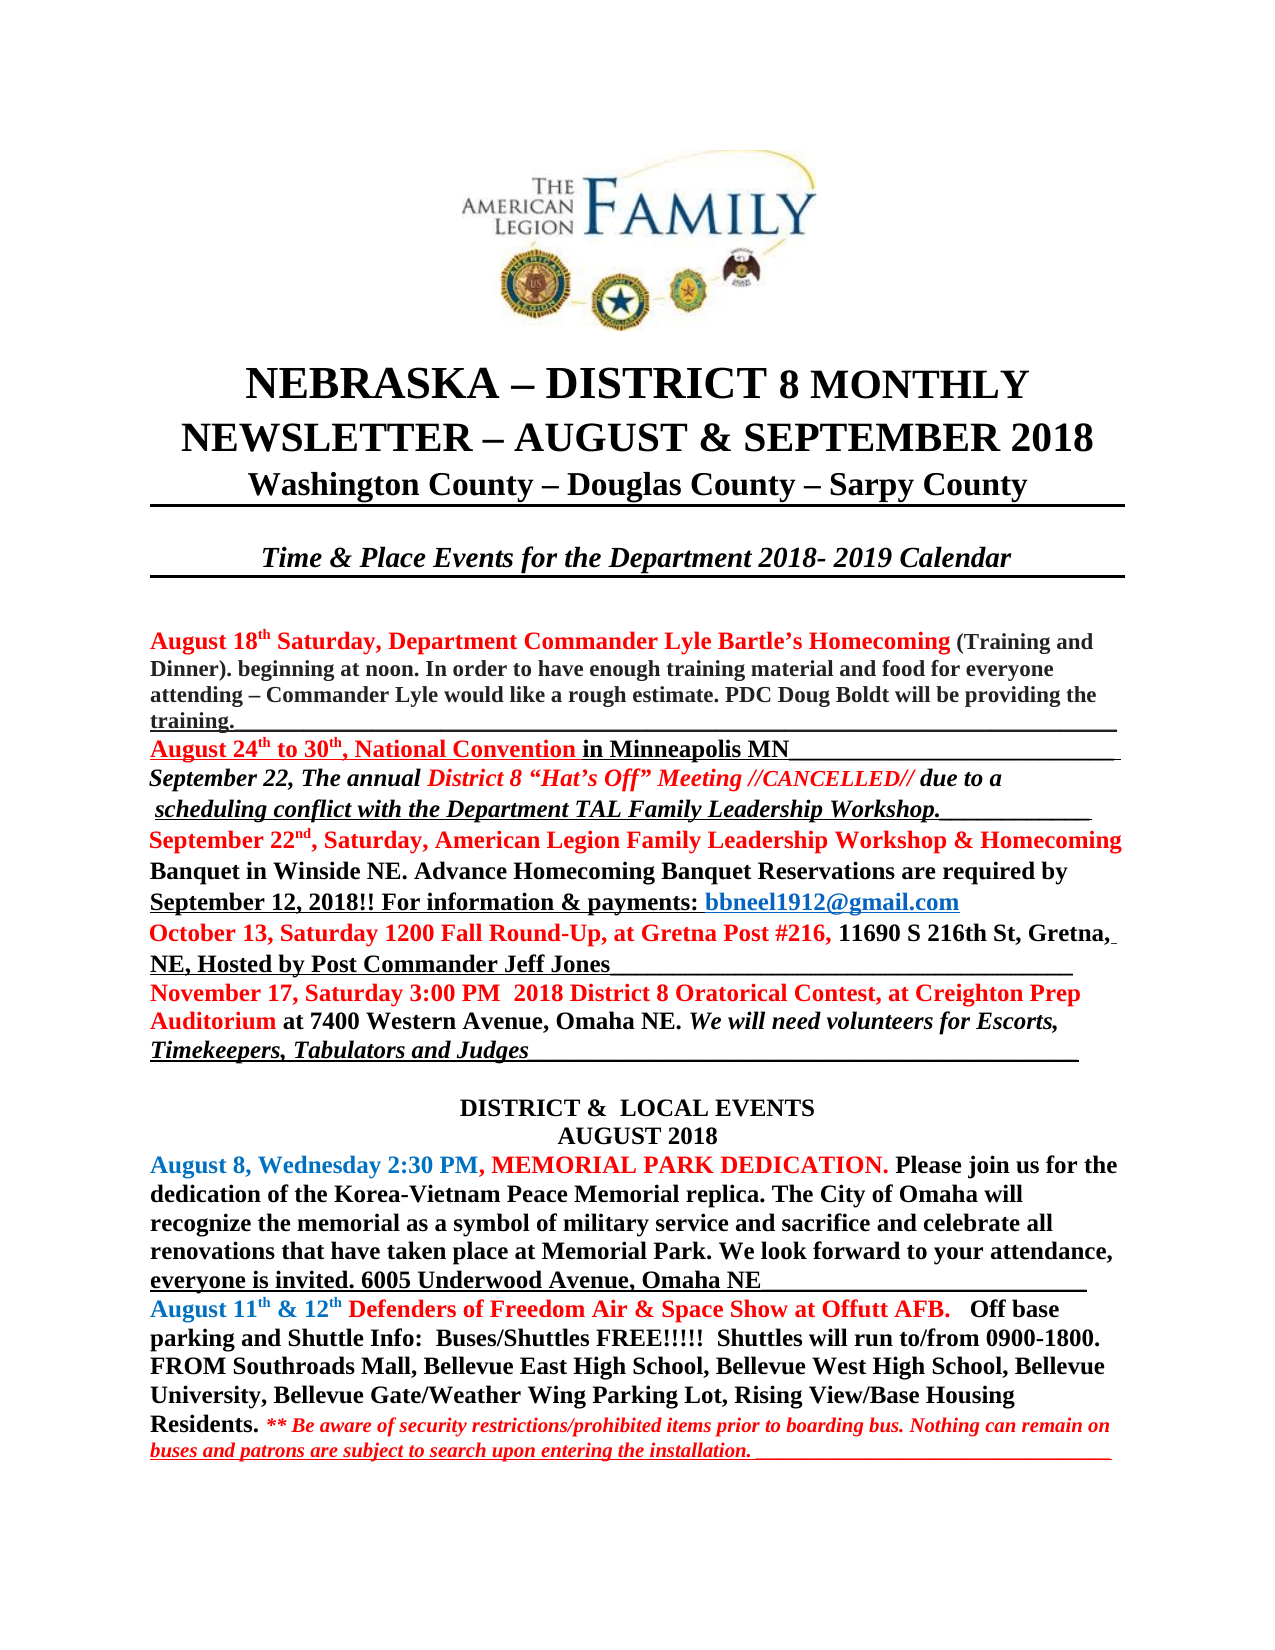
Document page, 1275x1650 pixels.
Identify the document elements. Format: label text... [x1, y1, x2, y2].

text AUGUST 2018 [150, 1121, 1125, 1150]
text DISTRICT & LOCAL EVENTS [150, 1093, 1125, 1121]
text September 22, The annual District 8 “Hat’s Off” Meeting //CANCELLED// due to a [148, 763, 1125, 791]
text Washington County – Douglas County – Sarpy County [150, 464, 1125, 502]
text September 22nd, Saturday, American Legion Family Leadership Workshop & Homecoming Banquet in Winside NE. Advance Homecoming Banquet Reservations are required by September 12, 2018!! For information & payments: bbneel1912@gmail.com [148, 825, 1125, 916]
picture [461, 150, 817, 331]
text scheduling conflict with the Department TAL Family Leadership Workshop.____________ [148, 794, 1125, 822]
text NEBRASKA – DISTRICT 8 MONTHLY [150, 356, 1125, 408]
text October 13, Saturday 1200 Fall Round-Up, at Gretna Post #216, 11690 S 216th St, Gretna, [148, 918, 1125, 947]
text NE, Hosted by Post Commander Jeff Jones_____________________________________ November 17, Saturday 3:00 PM 2018 District 8 Oratorical Contest, at Creighton Prep Auditorium at 7400 Western Avenue, Omaha NE. We will need volunteers for Escorts, Timekeepers, Tabulators and Judges____________________________________________ [150, 949, 1125, 1064]
text August 8, Wednesday 2:30 PM, MEMORIAL PARK DEDICATION. Please join us for the dedication of the Korea-Vietnam Peace Memorial replica. The City of Omaha will recognize the memorial as a symbol of military service and sacrifice and celebrate all renovations that have taken place at Memorial Park. We look forward to your attendance, everyone is invited. 6005 Underwood Avenue, Omaha NE__________________________ [150, 1150, 1125, 1294]
text NEWSLETTER – AUGUST & SEPTEMBER 2018 [150, 412, 1125, 460]
text August 24th to 30th, National Convention in Minneapolis MN__________________________ [150, 734, 1125, 763]
text August 11th & 12th Defenders of Freedom Air & Space Show at Offutt AFB. Off base parking and Shuttle Info: Buses/Shuttles FREE!!!!! Shuttles will run to/from 0900-1800. FROM Southroads Mall, Bellevue East High School, Bellevue West High School, Bellevue University, Bellevue Gate/Weather Wing Parking Lot, Rising View/Base Housing Residents. ** Be aware of security restrictions/prohibited items prior to boarding bus. Nothing can remain on buses and patrons are subject to search upon entering the installation. __________________________________ [150, 1294, 1125, 1462]
text Time & Place Events for the Department 2018- 2019 Calendar [150, 541, 1125, 574]
